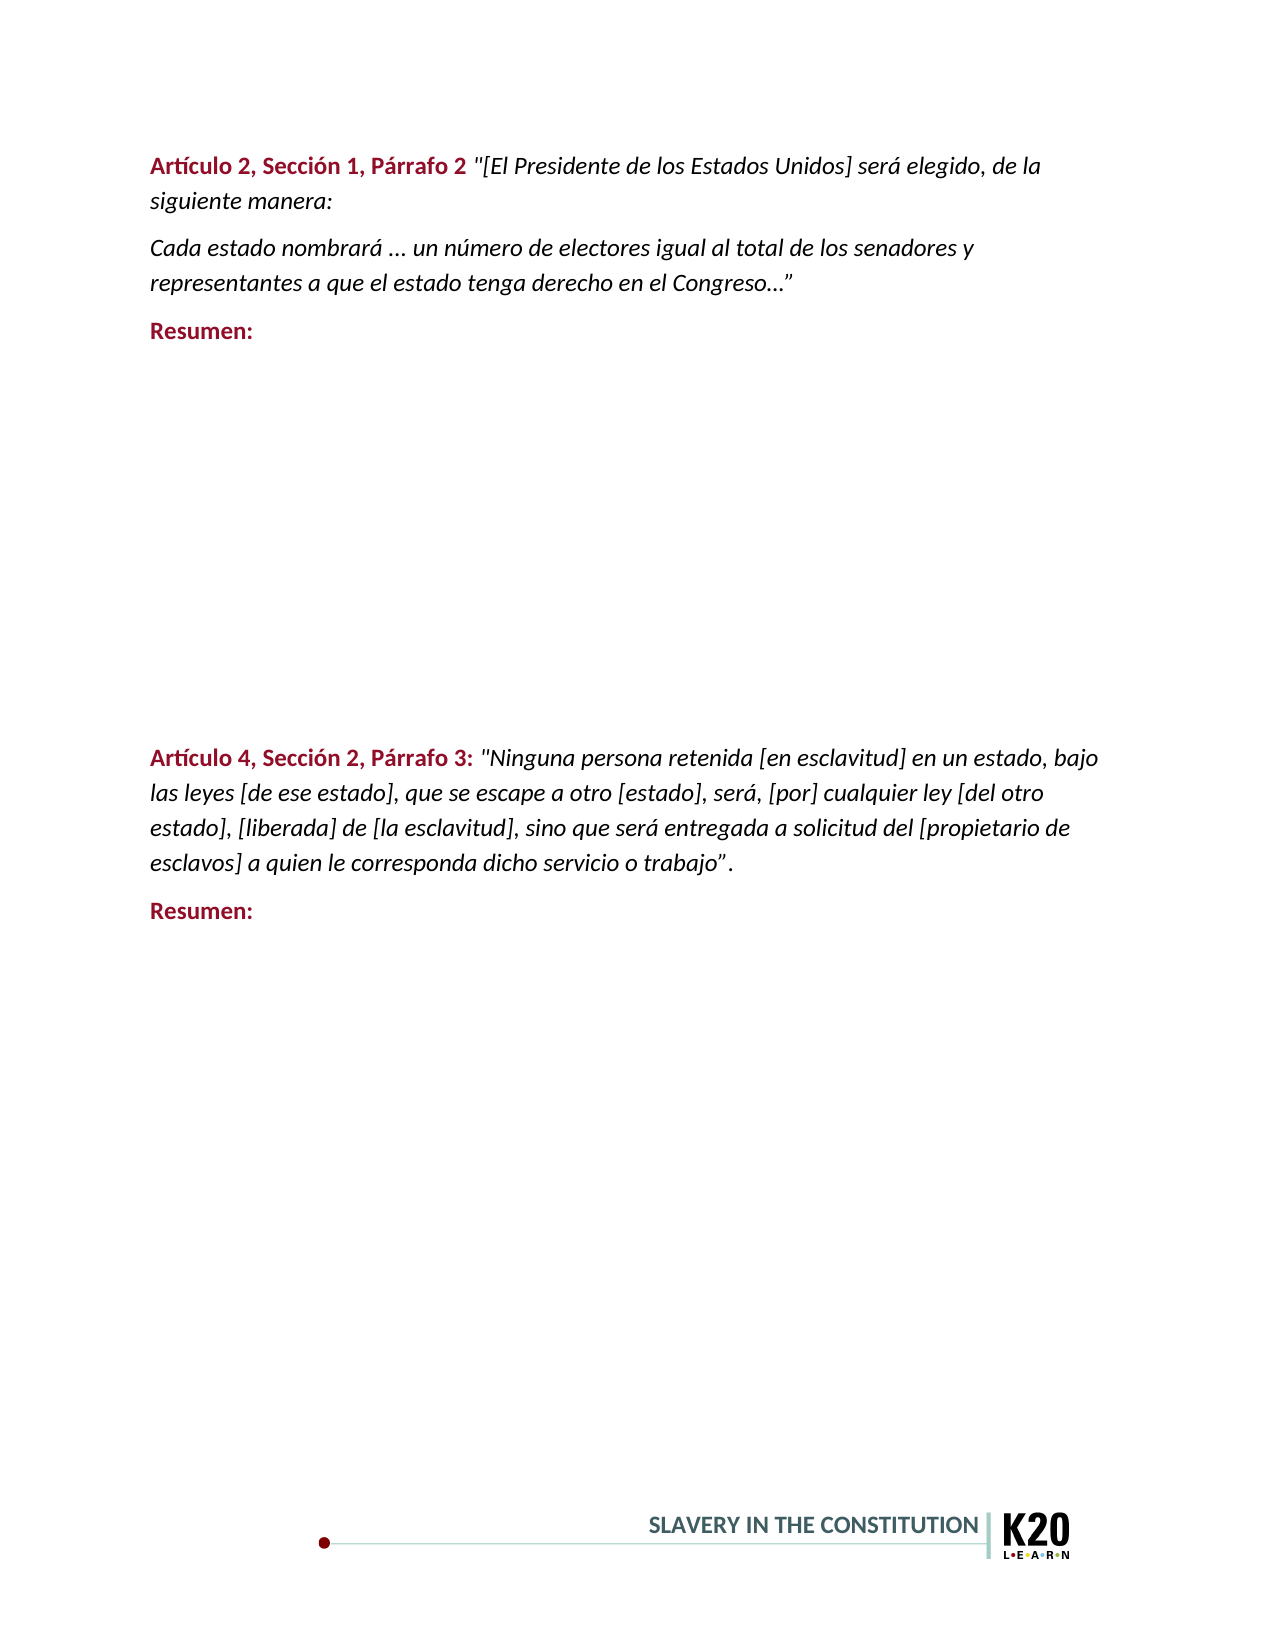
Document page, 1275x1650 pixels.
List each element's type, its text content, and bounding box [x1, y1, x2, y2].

picture [318, 1509, 1069, 1562]
text Artículo 2, Sección 1, Párrafo 2 "[El Presidente de los Estados Unidos] será elegido, de la siguiente manera: [150, 150, 1125, 216]
text Resumen: [150, 895, 1125, 926]
text Cada estado nombrará ... un número de electores igual al total de los senadores y representantes a que el estado tenga derecho en el Congreso…” [150, 232, 1125, 298]
text Artículo 4, Sección 2, Párrafo 3: "Ninguna persona retenida [en esclavitud] en un estado, bajo las leyes [de ese estado], que se escape a otro [estado], será, [por] cualquier ley [del otro estado], [liberada] de [la esclavitud], sino que será entregada a solicitud del [propietario de esclavos] a quien le corresponda dicho servicio o trabajo”. [150, 742, 1125, 878]
text Resumen: [150, 315, 1125, 346]
